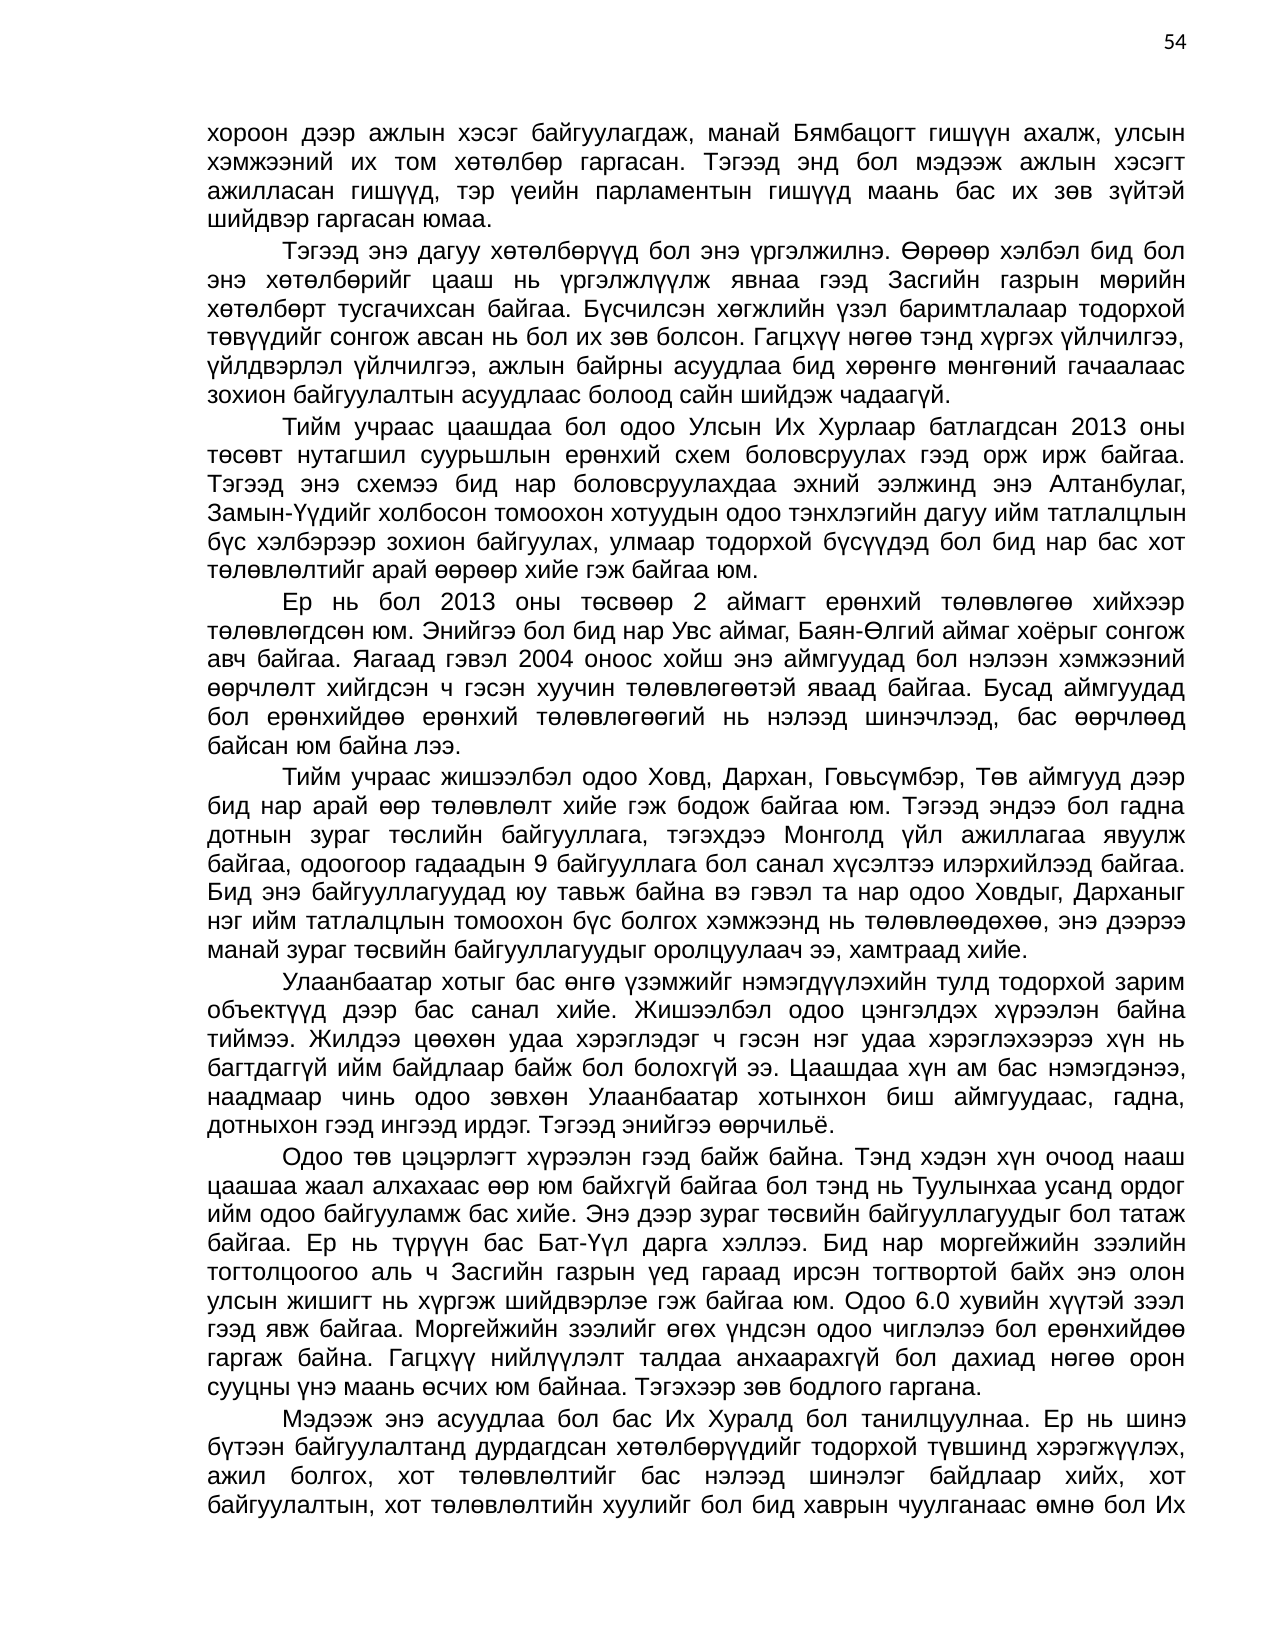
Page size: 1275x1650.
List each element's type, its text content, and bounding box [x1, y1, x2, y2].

text Одоо төв цэцэрлэгт хүрээлэн гээд байж байна. Тэнд хэдэн хүн очоод нааш цаашаа жаал алхахаас өөр юм байхгүй байгаа бол тэнд нь Туулынхаа усанд ордог ийм одоо байгууламж бас хийе. Энэ дээр зураг төсвийн байгууллагуудыг бол татаж байгаа. Ер нь түрүүн бас Бат-Үүл дарга хэллээ. Бид нар моргейжийн зээлийн тогтолцоогоо аль ч Засгийн газрын үед гараад ирсэн тогтвортой байх энэ олон улсын жишигт нь хүргэж шийдвэрлэе гэж байгаа юм. Одоо 6.0 хувийн хүүтэй зээл гээд явж байгаа. Моргейжийн зээлийг өгөх үндсэн одоо чиглэлээ бол ерөнхийдөө гаргаж байна. Гагцхүү нийлүүлэлт талдаа анхаарахгүй бол дахиад нөгөө орон сууцны үнэ маань өсчих юм байнаа. Тэгэхээр зөв бодлого гаргана. [207, 1142, 1186, 1401]
text Улаанбаатар хотыг бас өнгө үзэмжийг нэмэгдүүлэхийн тулд тодорхой зарим объектүүд дээр бас санал хийе. Жишээлбэл одоо цэнгэлдэх хүрээлэн байна тиймээ. Жилдээ цөөхөн удаа хэрэглэдэг ч гэсэн нэг удаа хэрэглэхээрээ хүн нь багтдаггүй ийм байдлаар байж бол болохгүй ээ. Цаашдаа хүн ам бас нэмэгдэнээ, наадмаар чинь одоо зөвхөн Улаанбаатар хотынхон биш аймгуудаас, гадна, дотныхон гээд ингээд ирдэг. Тэгээд энийгээ өөрчильё. [207, 966, 1186, 1139]
text Тийм учраас жишээлбэл одоо Ховд, Дархан, Говьсүмбэр, Төв аймгууд дээр бид нар арай өөр төлөвлөлт хийе гэж бодож байгаа юм. Тэгээд эндээ бол гадна дотнын зураг төслийн байгууллага, тэгэхдээ Монголд үйл ажиллагаа явуулж байгаа, одоогоор гадаадын 9 байгууллага бол санал хүсэлтээ илэрхийлээд байгаа. Бид энэ байгууллагуудад юу тавьж байна вэ гэвэл та нар одоо Ховдыг, Дарханыг нэг ийм татлалцлын томоохон бүс болгох хэмжээнд нь төлөвлөөдөхөө, энэ дээрээ манай зураг төсвийн байгууллагуудыг оролцуулаач ээ, хамтраад хийе. [207, 762, 1186, 963]
text Тийм учраас цаашдаа бол одоо Улсын Их Хурлаар батлагдсан 2013 оны төсөвт нутагшил суурьшлын ерөнхий схем боловсруулах гээд орж ирж байгаа. Тэгээд энэ схемээ бид нар боловсруулахдаа эхний ээлжинд энэ Алтанбулаг, Замын-Үүдийг холбосон томоохон хотуудын одоо тэнхлэгийн дагуу ийм татлалцлын бүс хэлбэрээр зохион байгуулах, улмаар тодорхой бүсүүдэд бол бид нар бас хот төлөвлөлтийг арай өөрөөр хийе гэж байгаа юм. [207, 411, 1186, 584]
text Ер нь бол 2013 оны төсвөөр 2 аймагт ерөнхий төлөвлөгөө хийхээр төлөвлөгдсөн юм. Энийгээ бол бид нар Увс аймаг, Баян-Өлгий аймаг хоёрыг сонгож авч байгаа. Яагаад гэвэл 2004 оноос хойш энэ аймгуудад бол нэлээн хэмжээний өөрчлөлт хийгдсэн ч гэсэн хуучин төлөвлөгөөтэй яваад байгаа. Бусад аймгуудад бол ерөнхийдөө ерөнхий төлөвлөгөөгий нь нэлээд шинэчлээд, бас өөрчлөөд байсан юм байна лээ. [207, 587, 1186, 759]
text Тэгээд энэ дагуу хөтөлбөрүүд бол энэ үргэлжилнэ. Өөрөөр хэлбэл бид бол энэ хөтөлбөрийг цааш нь үргэлжлүүлж явнаа гээд Засгийн газрын мөрийн хөтөлбөрт тусгачихсан байгаа. Бүсчилсэн хөгжлийн үзэл баримтлалаар тодорхой төвүүдийг сонгож авсан нь бол их зөв болсон. Гагцхүү нөгөө тэнд хүргэх үйлчилгээ, үйлдвэрлэл үйлчилгээ, ажлын байрны асуудлаа бид хөрөнгө мөнгөний гачаалаас зохион байгуулалтын асуудлаас болоод сайн шийдэж чадаагүй. [207, 236, 1186, 408]
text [207, 1403, 1186, 1518]
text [207, 118, 1186, 233]
